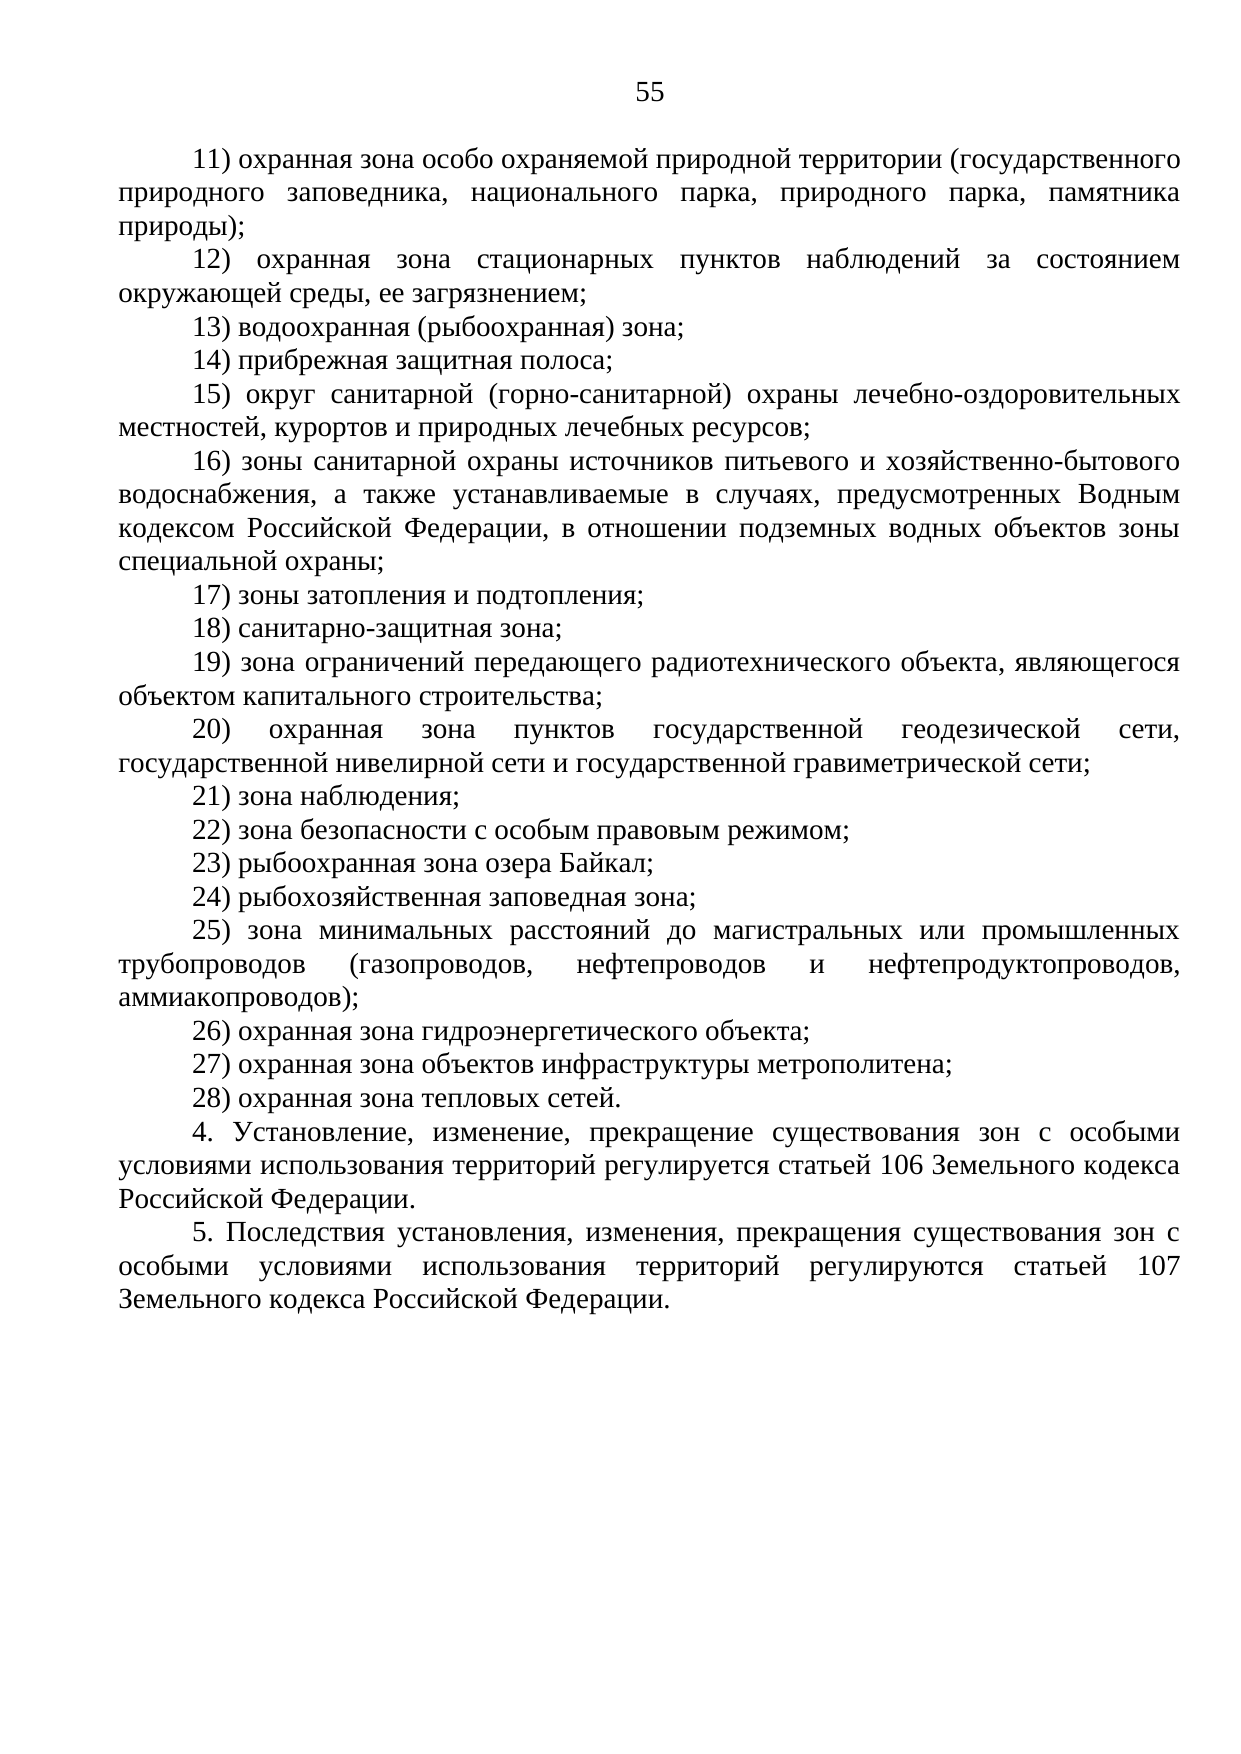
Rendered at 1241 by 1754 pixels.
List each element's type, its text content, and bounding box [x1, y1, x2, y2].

text 18) санитарно-защитная зона; [118, 611, 1181, 644]
text 12) охранная зона стационарных пунктов наблюдений за состоянием окружающей среды, ее загрязнением; [118, 242, 1181, 309]
text 23) рыбоохранная зона озера Байкал; [118, 845, 1181, 879]
text 16) зоны санитарной охраны источников питьевого и хозяйственно-бытового водоснабжения, а также устанавливаемые в случаях, предусмотренных Водным кодексом Российской Федерации, в отношении подземных водных объектов зоны специальной охраны; [118, 443, 1181, 577]
text 15) округ санитарной (горно-санитарной) охраны лечебно-оздоровительных местностей, курортов и природных лечебных ресурсов; [118, 376, 1181, 443]
text 28) охранная зона тепловых сетей. [118, 1080, 1181, 1114]
text 22) зона безопасности с особым правовым режимом; [118, 812, 1181, 845]
text 11) охранная зона особо охраняемой природной территории (государственного природного заповедника, национального парка, природного парка, памятника природы); [118, 141, 1181, 242]
text 17) зоны затопления и подтопления; [118, 577, 1181, 611]
text 24) рыбохозяйственная заповедная зона; [118, 879, 1181, 912]
text 21) зона наблюдения; [118, 778, 1181, 812]
text 19) зона ограничений передающего радиотехнического объекта, являющегося объектом капитального строительства; [118, 644, 1181, 711]
text 20) охранная зона пунктов государственной геодезической сети, государственной нивелирной сети и государственной гравиметрической сети; [118, 711, 1181, 778]
text 27) охранная зона объектов инфраструктуры метрополитена; [118, 1047, 1181, 1080]
text 13) водоохранная (рыбоохранная) зона; [118, 309, 1181, 342]
text 4. Установление, изменение, прекращение существования зон с особыми условиями использования территорий регулируется статьей 106 Земельного кодекса Российской Федерации. [118, 1114, 1181, 1214]
text 26) охранная зона гидроэнергетического объекта; [118, 1013, 1181, 1047]
text 14) прибрежная защитная полоса; [118, 342, 1181, 376]
text 5. Последствия установления, изменения, прекращения существования зон с особыми условиями использования территорий регулируются статьей 107 Земельного кодекса Российской Федерации. [118, 1214, 1181, 1315]
text 25) зона минимальных расстояний до магистральных или промышленных трубопроводов (газопроводов, нефтепроводов и нефтепродуктопроводов, аммиакопроводов); [118, 912, 1181, 1013]
